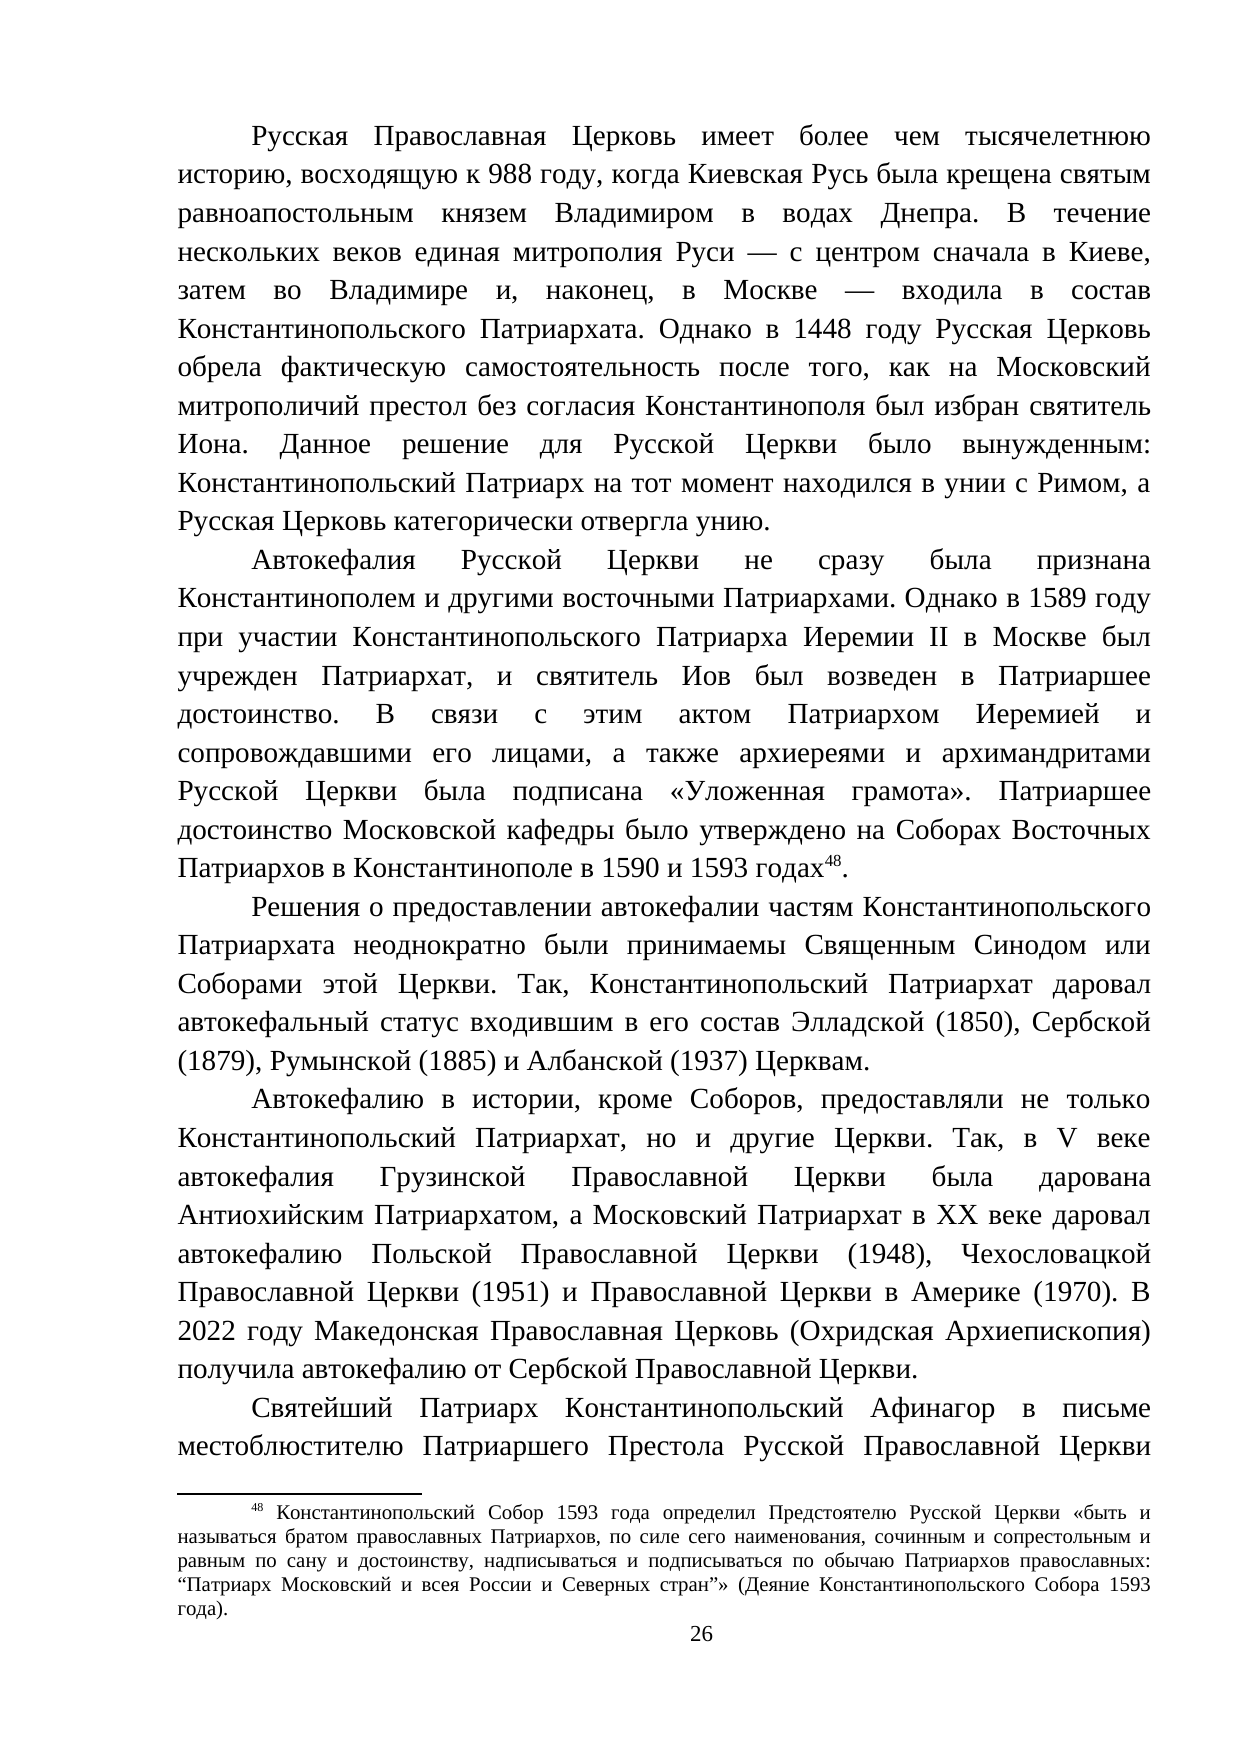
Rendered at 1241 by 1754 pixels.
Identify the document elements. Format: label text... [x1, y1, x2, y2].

text Автокефалия Русской Церкви не сразу была признана Константинополем и другими восточными Патриархами. Однако в 1589 году при участии Константинопольского Патриарха Иеремии II в Москве был учрежден Патриархат, и святитель Иов был возведен в Патриаршее достоинство. В связи с этим актом Патриархом Иеремией и сопровождавшими его лицами, а также архиереями и архимандритами Русской Церкви была подписана «Уложенная грамота». Патриаршее достоинство Московской кафедры было утверждено на Соборах Восточных Патриархов в Константинополе в 1590 и 1593 годах. [177, 542, 1152, 884]
text Русская Православная Церковь имеет более чем тысячелетнюю историю, восходящую к 988 году, когда Киевская Русь была крещена святым равноапостольным князем Владимиром в водах Днепра. В течение нескольких веков единая митрополия Руси — с центром сначала в Киеве, затем во Владимире и, наконец, в Москве — входила в состав Константинопольского Патриархата. Однако в 1448 году Русская Церковь обрела фактическую самостоятельность после того, как на Московский митрополичий престол без согласия Константинополя был избран святитель Иона. Данное решение для Русской Церкви было вынужденным: Константинопольский Патриарх на тот момент находился в унии с Римом, а Русская Церковь категорически отвергла унию. [177, 118, 1152, 537]
text Автокефалию в истории, кроме Соборов, предоставляли не только Константинопольский Патриархат, но и другие Церкви. Так, в V веке автокефалия Грузинской Православной Церкви была дарована Антиохийским Патриархатом, а Московский Патриархат в XX веке даровал автокефалию Польской Православной Церкви (1948), Чехословацкой Православной Церкви (1951) и Православной Церкви в Америке (1970). В 2022 году Македонская Православная Церковь (Охридская Архиепископия) получила автокефалию от Сербской Православной Церкви. [177, 1082, 1152, 1385]
text Решения о предоставлении автокефалии частям Константинопольского Патриархата неоднократно были принимаемы Священным Синодом или Соборами этой Церкви. Так, Константинопольский Патриархат даровал автокефальный статус входившим в его состав Элладской (1850), Сербской (1879), Румынской (1885) и Албанской (1937) Церквам. [177, 889, 1152, 1077]
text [177, 1390, 1152, 1462]
